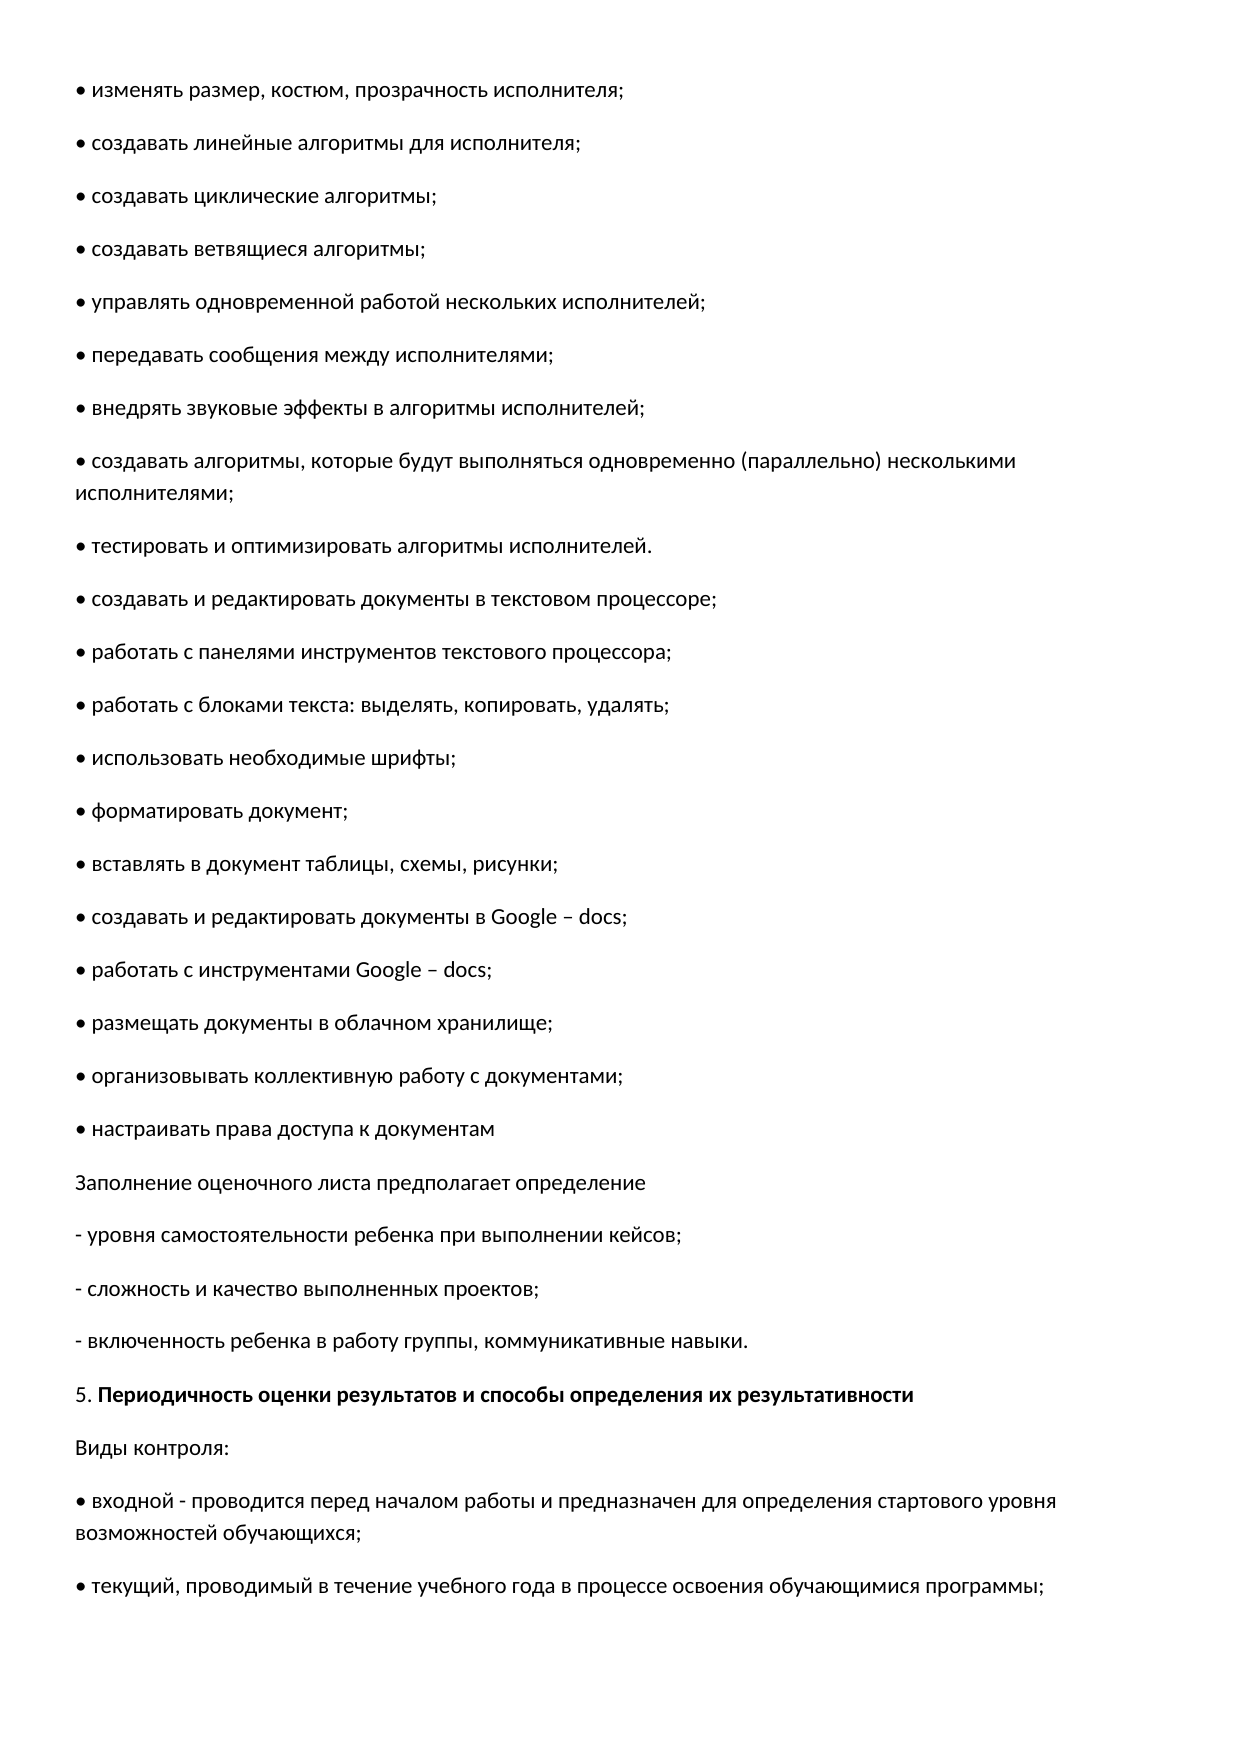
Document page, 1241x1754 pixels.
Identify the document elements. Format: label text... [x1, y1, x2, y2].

text • передавать сообщения между исполнителями; [75, 340, 1165, 368]
text • настраивать права доступа к документам [75, 1114, 1165, 1143]
text Заполнение оценочного листа предполагает определение [75, 1168, 1165, 1196]
text • тестировать и оптимизировать алгоритмы исполнителей. [75, 531, 1165, 559]
text • работать с панелями инструментов текстового процессора; [75, 637, 1165, 665]
text Виды контроля: [75, 1433, 1165, 1461]
text • работать с блоками текста: выделять, копировать, удалять; [75, 690, 1165, 718]
text 5. Периодичность оценки результатов и способы определения их результативности [75, 1380, 1165, 1408]
text • организовывать коллективную работу с документами; [75, 1062, 1165, 1089]
text • управлять одновременной работой нескольких исполнителей; [75, 287, 1165, 315]
text • создавать и редактировать документы в текстовом процессоре; [75, 584, 1165, 612]
text • использовать необходимые шрифты; [75, 743, 1165, 771]
text • изменять размер, костюм, прозрачность исполнителя; [75, 75, 1165, 103]
text • форматировать документ; [75, 796, 1165, 824]
text - включенность ребенка в работу группы, коммуникативные навыки. [75, 1327, 1165, 1355]
text • текущий, проводимый в течение учебного года в процессе освоения обучающимися программы; [75, 1571, 1165, 1599]
text • размещать документы в облачном хранилище; [75, 1008, 1165, 1037]
text • работать с инструментами Google – docs; [75, 956, 1165, 983]
text - сложность и качество выполненных проектов; [75, 1274, 1165, 1302]
text - уровня самостоятельности ребенка при выполнении кейсов; [75, 1221, 1165, 1249]
text • входной - проводится перед началом работы и предназначен для определения стартового уровня возможностей обучающихся; [75, 1486, 1165, 1546]
text • создавать алгоритмы, которые будут выполняться одновременно (параллельно) несколькими исполнителями; [75, 446, 1165, 506]
text • создавать линейные алгоритмы для исполнителя; [75, 128, 1165, 156]
text • создавать циклические алгоритмы; [75, 181, 1165, 209]
text • вставлять в документ таблицы, схемы, рисунки; [75, 849, 1165, 877]
text • внедрять звуковые эффекты в алгоритмы исполнителей; [75, 393, 1165, 421]
text • создавать и редактировать документы в Google – docs; [75, 902, 1165, 931]
text • создавать ветвящиеся алгоритмы; [75, 234, 1165, 262]
